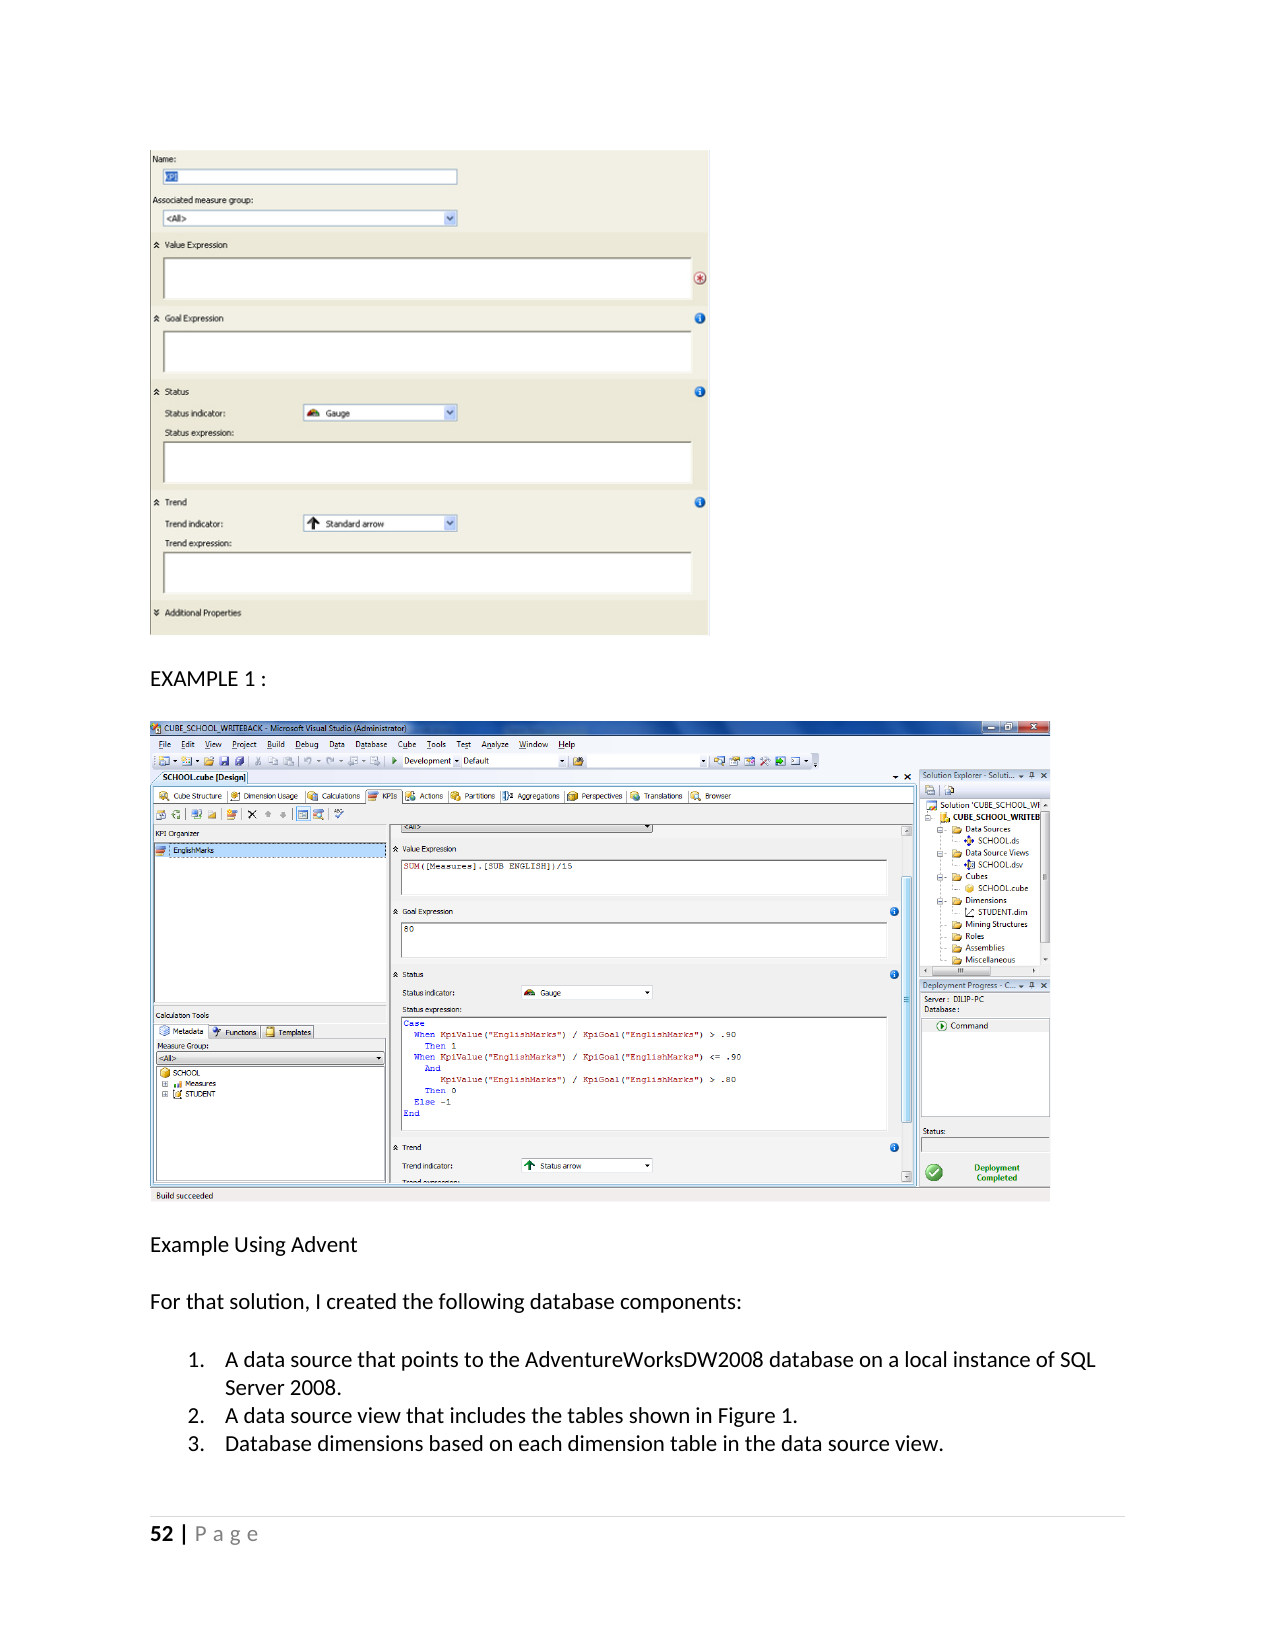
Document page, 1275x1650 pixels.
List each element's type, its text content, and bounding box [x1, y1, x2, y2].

text For that solution, I created the following database components: [150, 1287, 1125, 1316]
text Example Using Advent [150, 1230, 1125, 1258]
picture [150, 721, 1050, 1202]
list Database dimensions based on each dimension table in the data source view. [187, 1429, 1125, 1457]
list A data source view that includes the tables shown in Figure 1. [187, 1401, 1125, 1429]
list A data source that points to the AdventureWorksDW2008 database on a local instance of SQL Server 2008. [187, 1345, 1125, 1401]
text EXAMPLE 1 : [150, 664, 1125, 692]
picture [150, 150, 710, 636]
